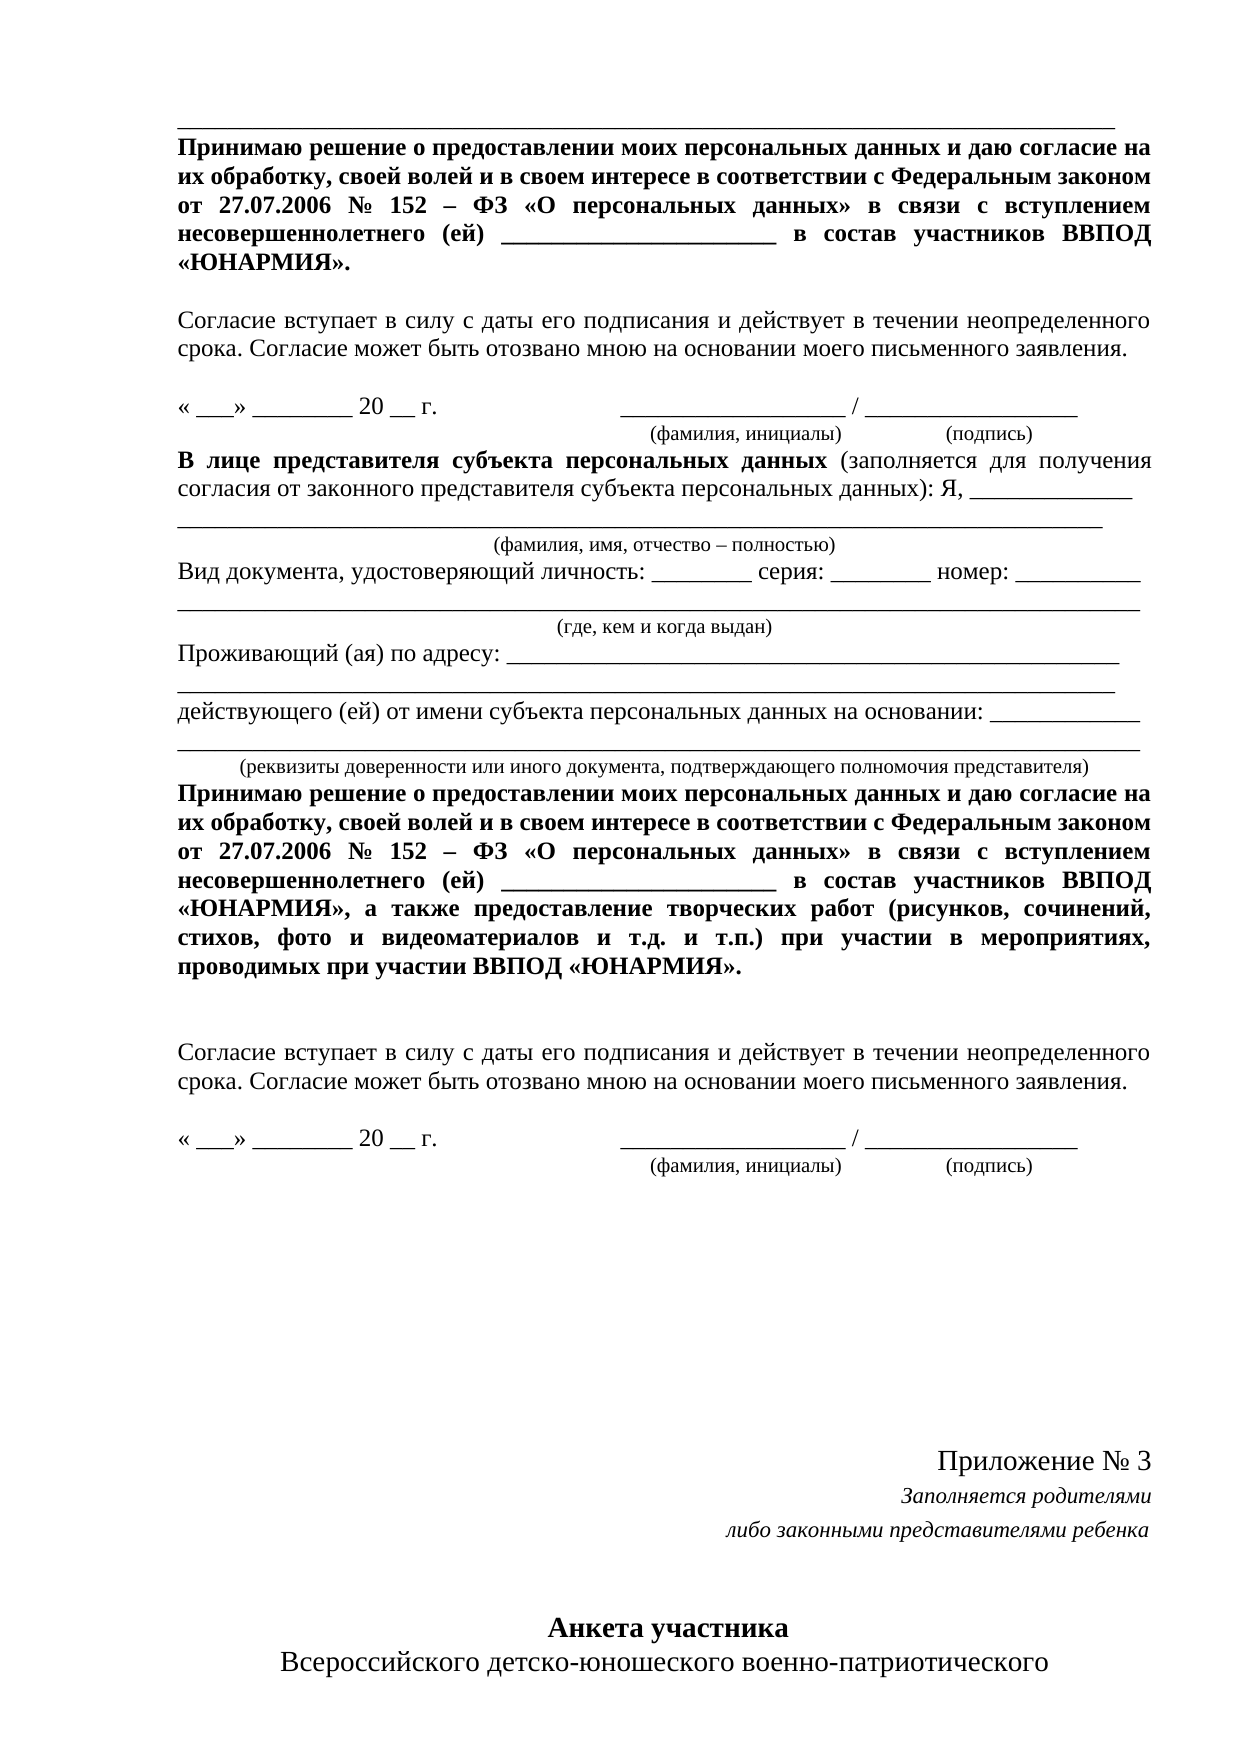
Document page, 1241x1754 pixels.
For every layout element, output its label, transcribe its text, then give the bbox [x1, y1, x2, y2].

text « ___» ________ 20 __ г. __________________ / _________________ [177, 391, 1152, 420]
text Проживающий (ая) по адресу: _________________________________________________ [177, 638, 1152, 667]
text Анкета участника [177, 1611, 1152, 1644]
text ___________________________________________________________________________ [177, 103, 1152, 132]
text Приложение № 3 Заполняется родителями [177, 1443, 1152, 1510]
text _____________________________________________________________________________ [177, 585, 1152, 613]
text « ___» ________ 20 __ г. __________________ / _________________ [177, 1123, 1152, 1152]
text (фамилия, имя, отчество – полностью) [177, 531, 1152, 556]
text действующего (ей) от имени субъекта персональных данных на основании: ____________ [177, 696, 1152, 725]
text либо законными представителями ребенка [177, 1510, 1152, 1544]
text (реквизиты доверенности или иного документа, подтверждающего полномочия представителя) [177, 753, 1152, 778]
text Согласие вступает в силу с даты его подписания и действует в течении неопределенного срока. Согласие может быть отозвано мною на основании моего письменного заявления. [177, 1037, 1152, 1095]
text ___________________________________________________________________________ [177, 667, 1152, 696]
text _____________________________________________________________________________ [177, 725, 1152, 753]
text (где, кем и когда выдан) [177, 613, 1152, 638]
text В лице представителя субъекта персональных данных (заполняется для получения согласия от законного представителя субъекта персональных данных): Я, _____________ [177, 445, 1152, 502]
text (фамилия, инициалы) (подпись) [650, 420, 1152, 445]
text Вид документа, удостоверяющий личность: ________ серия: ________ номер: __________ [177, 556, 1152, 585]
text Принимаю решение о предоставлении моих персональных данных и даю согласие на их обработку, своей волей и в своем интересе в соответствии с Федеральным законом от 27.07.2006 № 152 – ФЗ «О персональных данных» в связи с вступлением несовершеннолетнего (ей) ______________________ в состав участников ВВПОД «ЮНАРМИЯ». [177, 132, 1152, 276]
text Согласие вступает в силу с даты его подписания и действует в течении неопределенного срока. Согласие может быть отозвано мною на основании моего письменного заявления. [177, 305, 1152, 362]
text __________________________________________________________________________ [177, 502, 1152, 531]
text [177, 1644, 1152, 1678]
text (фамилия, инициалы) (подпись) [650, 1152, 1152, 1177]
text Принимаю решение о предоставлении моих персональных данных и даю согласие на их обработку, своей волей и в своем интересе в соответствии с Федеральным законом от 27.07.2006 № 152 – ФЗ «О персональных данных» в связи с вступлением несовершеннолетнего (ей) ______________________ в состав участников ВВПОД «ЮНАРМИЯ», а также предоставление творческих работ (рисунков, сочинений, стихов, фото и видеоматериалов и т.д. и т.п.) при участии в мероприятиях, проводимых при участии ВВПОД «ЮНАРМИЯ». [177, 778, 1152, 980]
